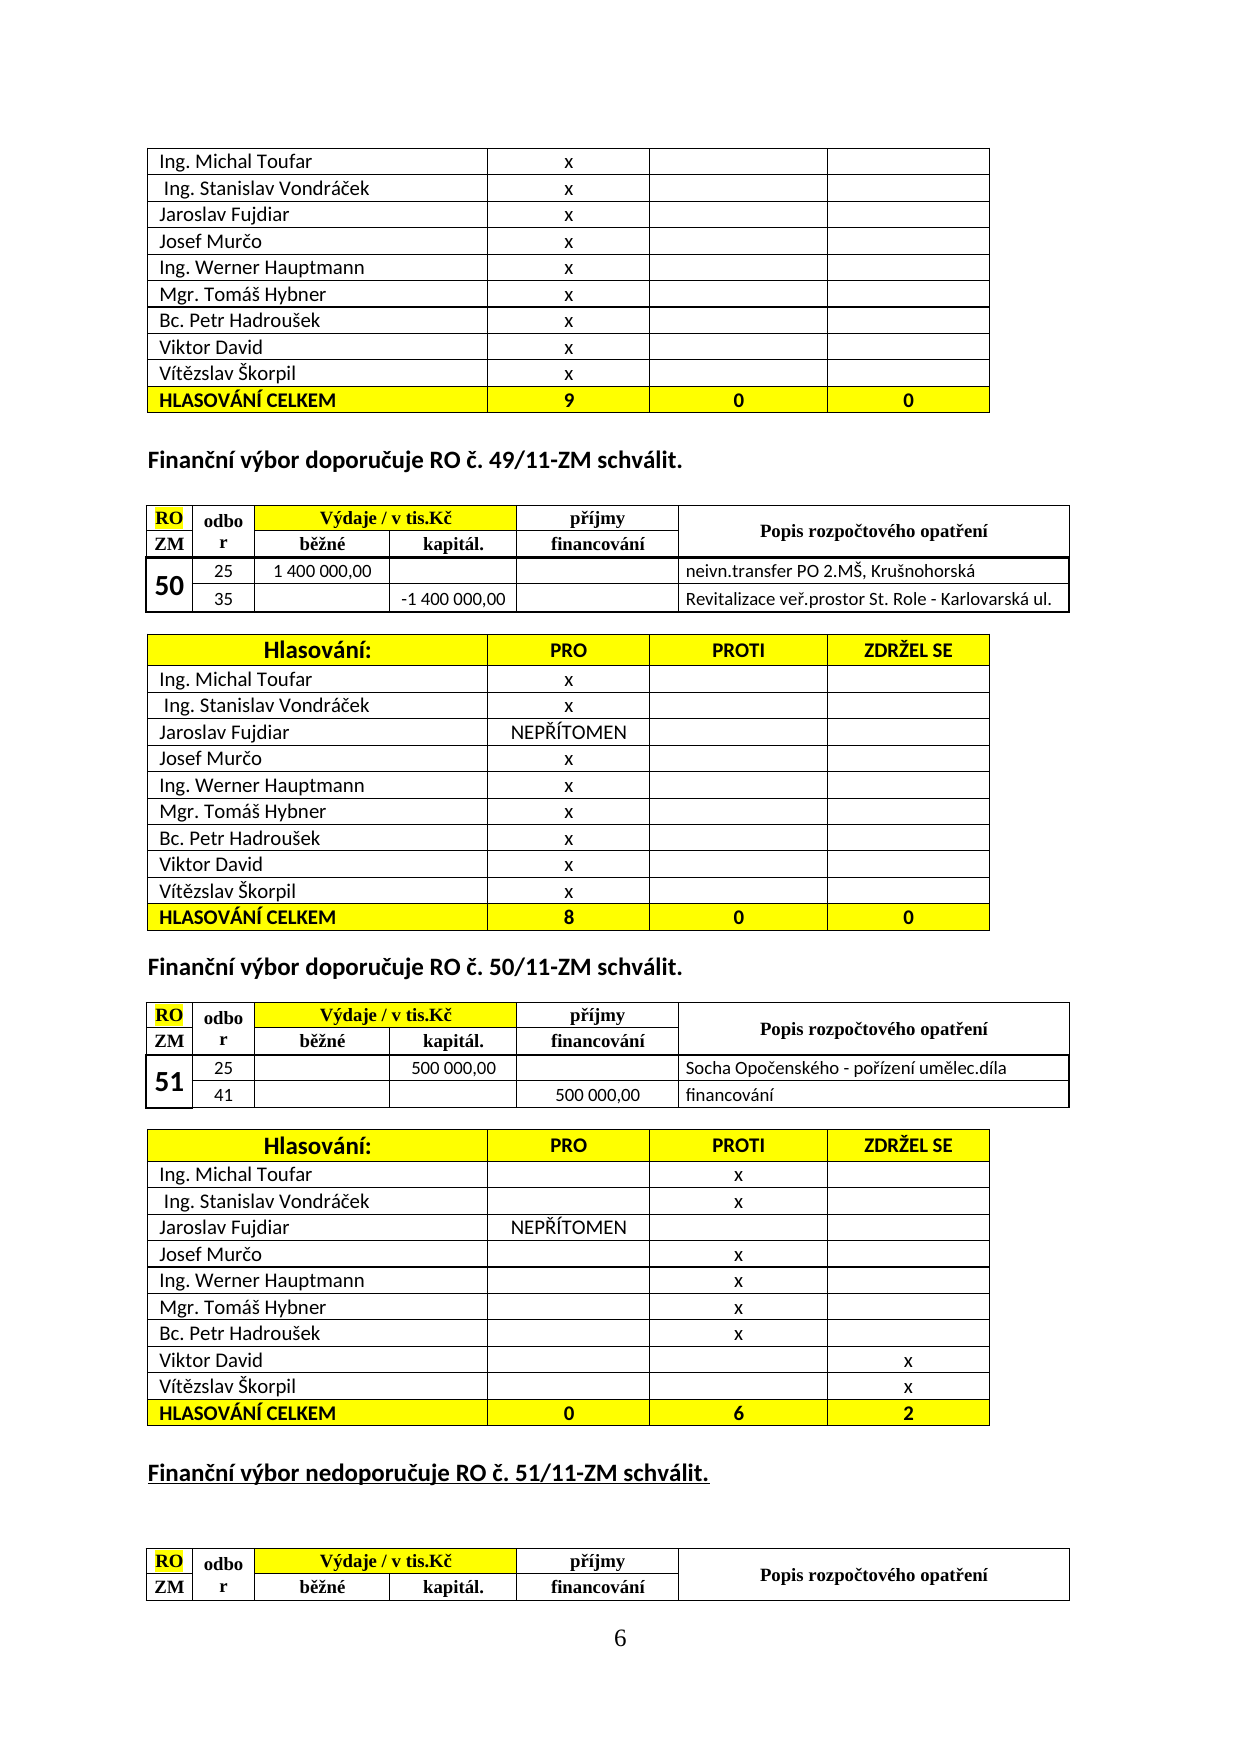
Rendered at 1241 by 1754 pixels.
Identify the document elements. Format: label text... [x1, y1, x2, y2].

table_cell Jaroslav Fujdiar [148, 719, 487, 744]
table_cell [517, 1056, 678, 1080]
table_cell [828, 228, 989, 253]
table_cell 25 [193, 1056, 254, 1080]
table_cell [828, 1215, 989, 1240]
table_header Popis rozpočtového opatření [679, 506, 1069, 556]
table_header příjmy [517, 1549, 678, 1573]
table_cell x [828, 1373, 989, 1399]
table_cell [650, 825, 827, 850]
text Finanční výbor doporučuje RO č. 50/11-ZM schválit. [148, 951, 1092, 982]
table_cell [828, 308, 989, 333]
table_cell [650, 228, 827, 253]
table_cell 0 [828, 904, 989, 930]
table_header odbor [193, 506, 254, 556]
table_cell Mgr. Tomáš Hybner [148, 1294, 487, 1319]
table_cell 0 [488, 1400, 649, 1425]
table_cell [650, 334, 827, 359]
table_header Popis rozpočtového opatření [679, 1549, 1069, 1600]
table_cell financování [517, 1028, 678, 1053]
table_cell NEPŘÍTOMEN [488, 719, 649, 744]
table_cell [828, 175, 989, 201]
text Finanční výbor doporučuje RO č. 49/11-ZM schválit. [148, 444, 1092, 474]
table_cell x [488, 308, 649, 333]
table_cell 8 [488, 904, 649, 930]
table_cell NEPŘÍTOMEN [488, 1215, 649, 1240]
table_cell x [488, 228, 649, 253]
table_cell Ing. Werner Hauptmann [148, 255, 487, 280]
table_cell 35 [193, 584, 254, 611]
table_cell [650, 149, 827, 174]
table_cell [828, 799, 989, 824]
table_header RO [147, 506, 192, 530]
table_cell [488, 1162, 649, 1187]
table_cell 500 000,00 [517, 1081, 678, 1107]
table_cell Josef Murčo [148, 1241, 487, 1266]
table_cell ZM [147, 1028, 192, 1053]
table_cell x [488, 149, 649, 174]
table_cell x [488, 746, 649, 771]
table_cell [828, 851, 989, 877]
table_cell [828, 693, 989, 718]
table_cell x [650, 1162, 827, 1187]
table_cell x [488, 878, 649, 903]
table_cell 1 400 000,00 [255, 559, 389, 583]
table_cell HLASOVÁNÍ CELKEM [148, 387, 487, 412]
table_cell [517, 559, 678, 583]
table_header Výdaje / v tis.Kč [255, 506, 516, 530]
table_cell Socha Opočenského - pořízení umělec.díla [679, 1056, 1068, 1080]
table_cell 51 [147, 1056, 192, 1107]
table_cell x [488, 851, 649, 877]
table_cell [650, 202, 827, 227]
table_cell [390, 1081, 516, 1107]
table_cell 0 [650, 904, 827, 930]
table_cell [650, 308, 827, 333]
table_cell x [650, 1320, 827, 1346]
table_header RO [147, 1549, 192, 1573]
table_cell Ing. Stanislav Vondráček [148, 1188, 487, 1213]
table_cell Bc. Petr Hadroušek [148, 1320, 487, 1346]
table_cell [828, 1268, 989, 1293]
table_cell [488, 1347, 649, 1372]
table_cell [828, 719, 989, 744]
table_header PRO [488, 1130, 649, 1161]
table_cell [828, 202, 989, 227]
table_header PRO [488, 635, 649, 665]
table_cell Vítězslav Škorpil [148, 878, 487, 903]
table_cell Mgr. Tomáš Hybner [148, 281, 487, 306]
table_cell x [488, 825, 649, 850]
table_cell [650, 175, 827, 201]
table_cell ZM [147, 1574, 192, 1600]
table_cell [828, 1188, 989, 1213]
table_cell 6 [650, 1400, 827, 1425]
table_header ZDRŽEL SE [828, 1130, 989, 1161]
table_cell [650, 1215, 827, 1240]
table_cell běžné [255, 1028, 389, 1053]
table_cell [488, 1268, 649, 1293]
table_cell financování [679, 1081, 1068, 1107]
table_cell x [488, 799, 649, 824]
table_cell Revitalizace veř.prostor St. Role - Karlovarská ul. [679, 584, 1068, 611]
table_cell x [488, 666, 649, 692]
table_cell [650, 772, 827, 797]
table_cell [488, 1320, 649, 1346]
table_cell [828, 772, 989, 797]
table_cell 500 000,00 [390, 1056, 516, 1080]
table_cell 0 [828, 387, 989, 412]
table_header příjmy [517, 1003, 678, 1027]
table_cell Bc. Petr Hadroušek [148, 825, 487, 850]
table_cell [488, 1373, 649, 1399]
table_cell [650, 281, 827, 306]
table_cell ZM [147, 531, 192, 556]
table_cell x [488, 693, 649, 718]
table_cell 0 [650, 387, 827, 412]
table_cell [488, 1241, 649, 1266]
table_cell [650, 666, 827, 692]
table_cell [488, 1294, 649, 1319]
table_cell [650, 719, 827, 744]
table_cell neivn.transfer PO 2.MŠ, Krušnohorská [679, 559, 1068, 583]
table_cell 25 [193, 559, 254, 583]
table_cell Ing. Stanislav Vondráček [148, 693, 487, 718]
table_cell Mgr. Tomáš Hybner [148, 799, 487, 824]
table_header Popis rozpočtového opatření [679, 1003, 1069, 1053]
table_cell [390, 559, 516, 583]
table_cell [650, 878, 827, 903]
table_cell kapitál. [390, 531, 516, 556]
table_cell [828, 746, 989, 771]
table_cell [828, 334, 989, 359]
table_cell Jaroslav Fujdiar [148, 1215, 487, 1240]
table_cell Ing. Michal Toufar [148, 666, 487, 692]
table_cell [488, 1188, 649, 1213]
table_header Výdaje / v tis.Kč [255, 1549, 516, 1573]
table_cell HLASOVÁNÍ CELKEM [148, 904, 487, 930]
table_cell Josef Murčo [148, 746, 487, 771]
table_cell [650, 1347, 827, 1372]
table_cell [650, 360, 827, 386]
table_cell běžné [255, 531, 389, 556]
table_cell Ing. Michal Toufar [148, 149, 487, 174]
table_cell financování [517, 1574, 678, 1600]
table_cell [650, 746, 827, 771]
table_cell Vítězslav Škorpil [148, 1373, 487, 1399]
table_cell [255, 1081, 389, 1107]
table_cell x [488, 255, 649, 280]
table_cell [517, 584, 678, 611]
table_cell Ing. Werner Hauptmann [148, 772, 487, 797]
table_cell [255, 584, 389, 611]
table_cell x [828, 1347, 989, 1372]
table_cell -1 400 000,00 [390, 584, 516, 611]
table_cell Ing. Werner Hauptmann [148, 1268, 487, 1293]
table_cell x [488, 772, 649, 797]
table_header Hlasování: [148, 635, 487, 665]
table_cell [828, 1294, 989, 1319]
table_cell [650, 851, 827, 877]
table_header PROTI [650, 1130, 827, 1161]
table_cell 41 [193, 1081, 254, 1107]
table_cell [828, 1162, 989, 1187]
table_cell Ing. Michal Toufar [148, 1162, 487, 1187]
table_cell Bc. Petr Hadroušek [148, 308, 487, 333]
text Finanční výbor nedoporučuje RO č. 51/11-ZM schválit. [148, 1457, 1092, 1487]
table_cell Josef Murčo [148, 228, 487, 253]
table_cell 2 [828, 1400, 989, 1425]
table_cell HLASOVÁNÍ CELKEM [148, 1400, 487, 1425]
table_cell x [650, 1294, 827, 1319]
table_header Hlasování: [148, 1130, 487, 1161]
table_cell [650, 255, 827, 280]
table_cell [828, 255, 989, 280]
table_cell kapitál. [390, 1028, 516, 1053]
table_cell [828, 360, 989, 386]
table_cell x [488, 175, 649, 201]
table_cell x [488, 360, 649, 386]
table_cell [828, 281, 989, 306]
table_cell Vítězslav Škorpil [148, 360, 487, 386]
table_header RO [147, 1003, 192, 1027]
table_cell [255, 1056, 389, 1080]
table_cell x [488, 334, 649, 359]
table_cell [828, 878, 989, 903]
table_header odbor [193, 1003, 254, 1053]
table_cell [828, 149, 989, 174]
table_cell x [650, 1241, 827, 1266]
table_cell Viktor David [148, 851, 487, 877]
table_cell Ing. Stanislav Vondráček [148, 175, 487, 201]
table_cell [650, 1373, 827, 1399]
table_cell [828, 825, 989, 850]
table_cell [650, 693, 827, 718]
table_cell x [650, 1268, 827, 1293]
table_cell [828, 1320, 989, 1346]
table_cell Jaroslav Fujdiar [148, 202, 487, 227]
table_header odbor [193, 1549, 254, 1600]
table_cell běžné [255, 1574, 389, 1600]
table_cell Viktor David [148, 1347, 487, 1372]
table_cell Viktor David [148, 334, 487, 359]
table_cell x [488, 202, 649, 227]
table_cell [828, 666, 989, 692]
table_cell [828, 1241, 989, 1266]
table_header ZDRŽEL SE [828, 635, 989, 665]
table_cell 50 [147, 559, 192, 611]
table_cell [650, 799, 827, 824]
table_cell x [488, 281, 649, 306]
table_header příjmy [517, 506, 678, 530]
table_cell kapitál. [390, 1574, 516, 1600]
table_header Výdaje / v tis.Kč [255, 1003, 516, 1027]
table_cell financování [517, 531, 678, 556]
table_cell 9 [488, 387, 649, 412]
table_cell x [650, 1188, 827, 1213]
table_header PROTI [650, 635, 827, 665]
